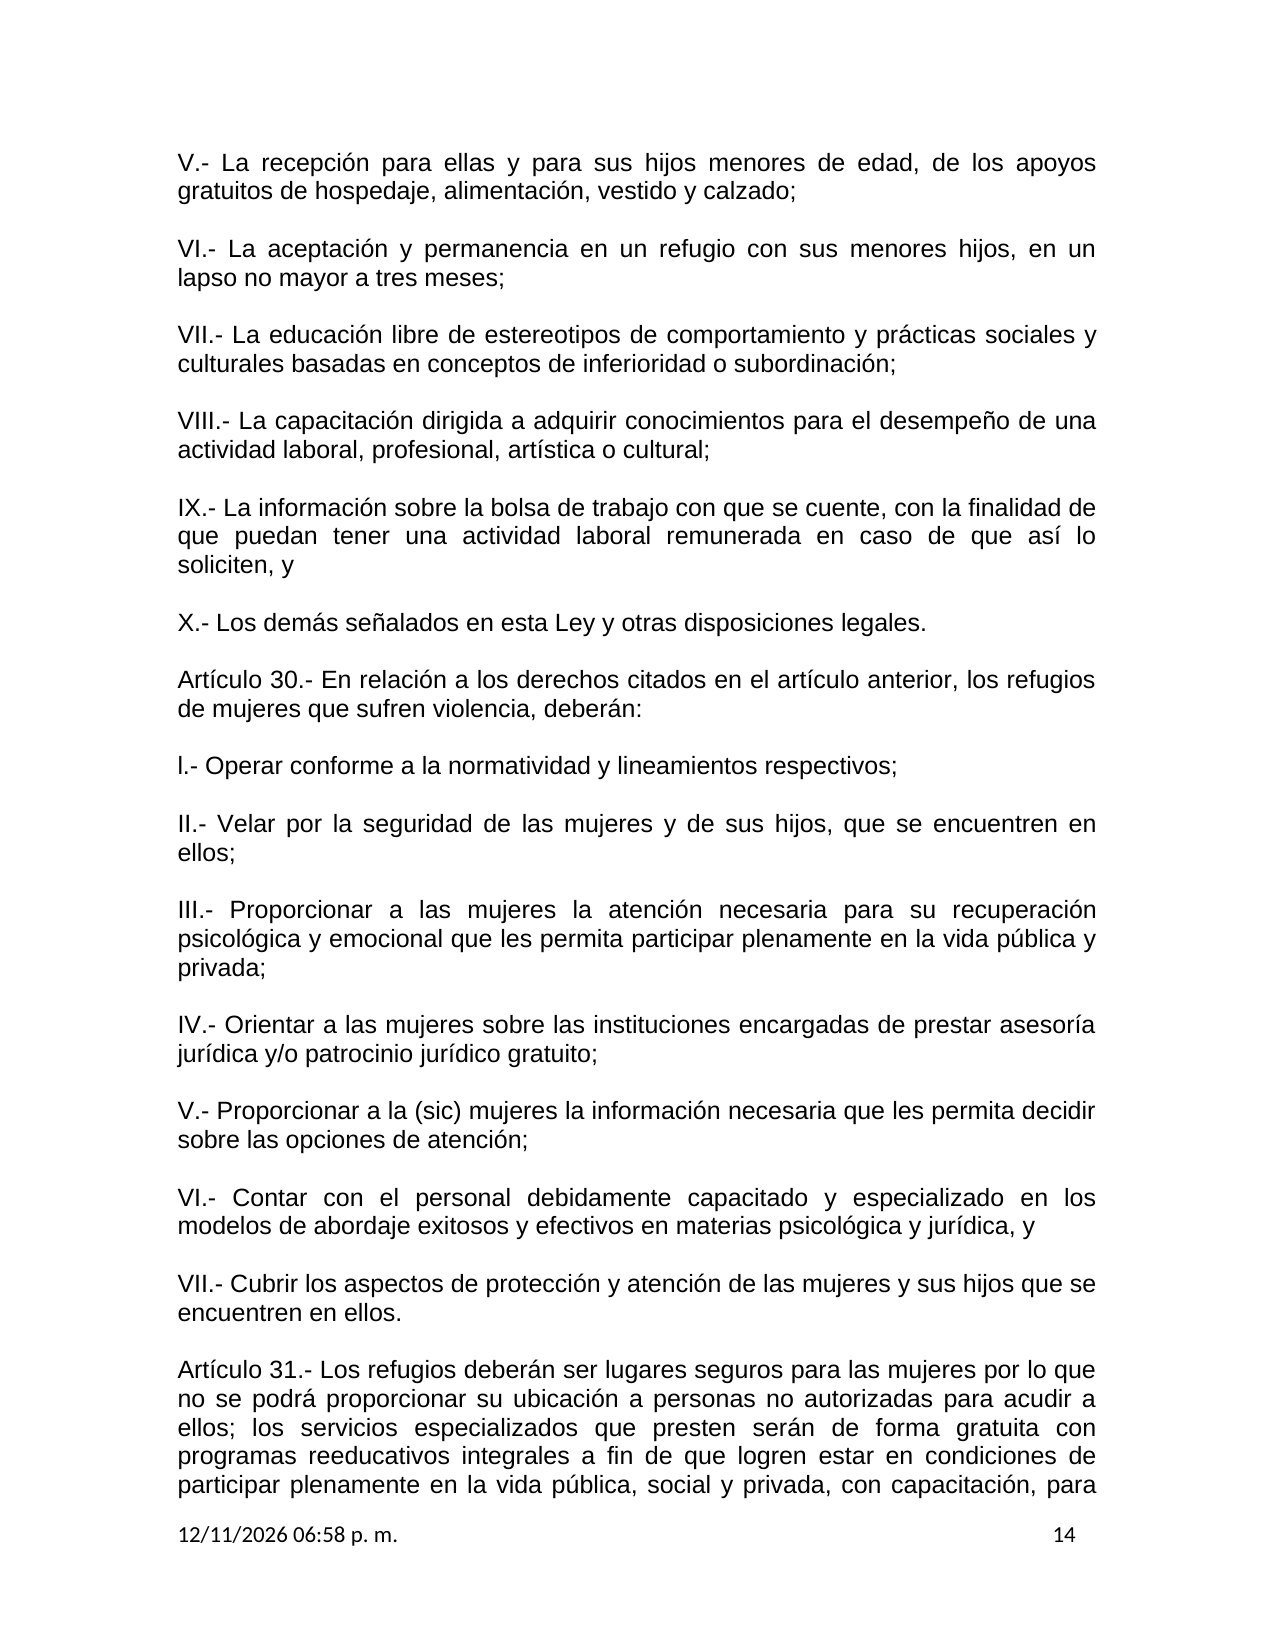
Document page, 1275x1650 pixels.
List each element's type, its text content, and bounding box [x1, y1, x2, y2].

text IX.- La información sobre la bolsa de trabajo con que se cuente, con la finalidad de que puedan tener una actividad laboral remunerada en caso de que así lo soliciten, y [177, 493, 1098, 579]
text VII.- La educación libre de estereotipos de comportamiento y prácticas sociales y culturales basadas en conceptos de inferioridad o subordinación; [177, 320, 1098, 378]
text VIII.- La capacitación dirigida a adquirir conocimientos para el desempeño de una actividad laboral, profesional, artística o cultural; [177, 406, 1098, 464]
text V.- La recepción para ellas y para sus hijos menores de edad, de los apoyos gratuitos de hospedaje, alimentación, vestido y calzado; [177, 148, 1098, 205]
text III.- Proporcionar a las mujeres la atención necesaria para su recuperación psicológica y emocional que les permita participar plenamente en la vida pública y privada; [177, 895, 1098, 981]
text VI.- La aceptación y permanencia en un refugio con sus menores hijos, en un lapso no mayor a tres meses; [177, 234, 1098, 291]
text X.- Los demás señalados en esta Ley y otras disposiciones legales. [177, 608, 1098, 636]
text IV.- Orientar a las mujeres sobre las instituciones encargadas de prestar asesoría jurídica y/o patrocinio jurídico gratuito; [177, 1010, 1098, 1068]
text Artículo 30.- En relación a los derechos citados en el artículo anterior, los refugios de mujeres que sufren violencia, deberán: [177, 665, 1098, 723]
text V.- Proporcionar a la (sic) mujeres la información necesaria que les permita decidir sobre las opciones de atención; [177, 1096, 1098, 1154]
text VII.- Cubrir los aspectos de protección y atención de las mujeres y sus hijos que se encuentren en ellos. [177, 1269, 1098, 1326]
text l.- Operar conforme a la normatividad y lineamientos respectivos; [177, 751, 1098, 780]
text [177, 1355, 1098, 1499]
text VI.- Contar con el personal debidamente capacitado y especializado en los modelos de abordaje exitosos y efectivos en materias psicológica y jurídica, y [177, 1183, 1098, 1240]
text II.- Velar por la seguridad de las mujeres y de sus hijos, que se encuentren en ellos; [177, 809, 1098, 866]
